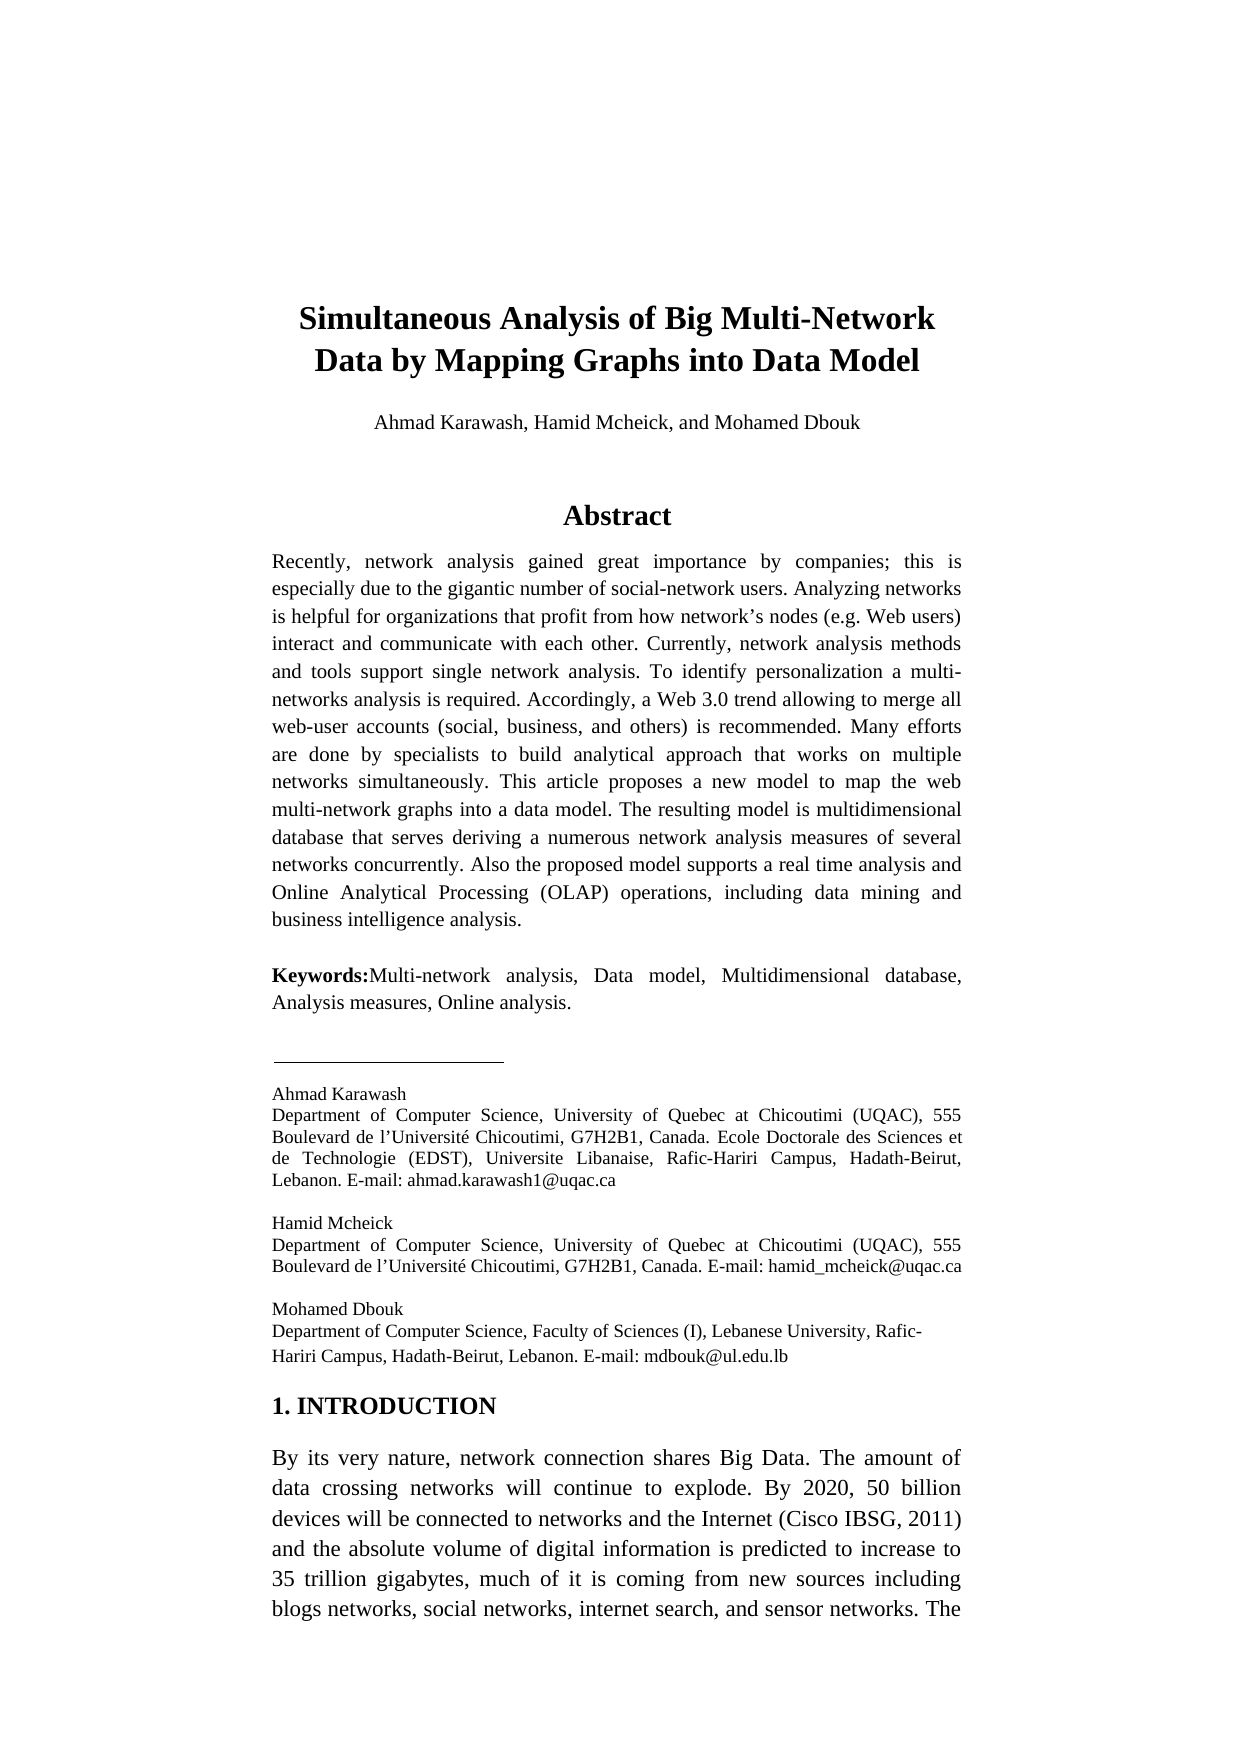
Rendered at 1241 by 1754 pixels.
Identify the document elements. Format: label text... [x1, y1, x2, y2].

text Department of Computer Science, University of Quebec at Chicoutimi (UQAC), 555 Boulevard de l’Université Chicoutimi, G7H2B1, Canada. E-mail: hamid_mcheick@uqac.ca [272, 1233, 963, 1277]
text Hamid Mcheick [272, 1212, 963, 1233]
title Simultaneous Analysis of Big Multi-Network Data by Mapping Graphs into Data Model [272, 296, 963, 380]
text Department of Computer Science, University of Quebec at Chicoutimi (UQAC), 555 Boulevard de l’Université Chicoutimi, G7H2B1, Canada. Ecole Doctorale des Sciences et de Technologie (EDST), Universite Libanaise, Rafic-Hariri Campus, Hadath-Beirut, Lebanon. E-mail: ahmad.karawash1@uqac.ca [272, 1104, 963, 1190]
text Mohamed Dbouk [272, 1298, 963, 1320]
text Keywords:Multi-network analysis, Data model, Multidimensional database, Analysis measures, Online analysis. [272, 963, 963, 1014]
text Abstract [272, 501, 963, 532]
text Ahmad Karawash [272, 1082, 963, 1104]
text Ahmad Karawash, Hamid Mcheick, and Mohamed Dbouk [272, 405, 963, 436]
text Recently, network analysis gained great importance by companies; this is especially due to the gigantic number of social-network users. Analyzing networks is helpful for organizations that profit from how network’s nodes (e.g. Web users) interact and communicate with each other. Currently, network analysis methods and tools support single network analysis. To identify personalization a multi-networks analysis is required. Accordingly, a Web 3.0 trend allowing to merge all web-user accounts (social, business, and others) is recommended. Many efforts are done by specialists to build analytical approach that works on multiple networks simultaneously. This article proposes a new model to map the web multi-network graphs into a data model. The resulting model is multidimensional database that serves deriving a numerous network analysis measures of several networks concurrently. Also the proposed model supports a real time analysis and Online Analytical Processing (OLAP) operations, including data mining and business intelligence analysis. [272, 548, 963, 931]
list Department of Computer Science, Faculty of Sciences (I), Lebanese University, Rafic-Hariri Campus, Hadath-Beirut, Lebanon. E-mail: mdbouk@ul.edu.lb [272, 1320, 963, 1366]
text INTRODUCTION [272, 1394, 963, 1419]
